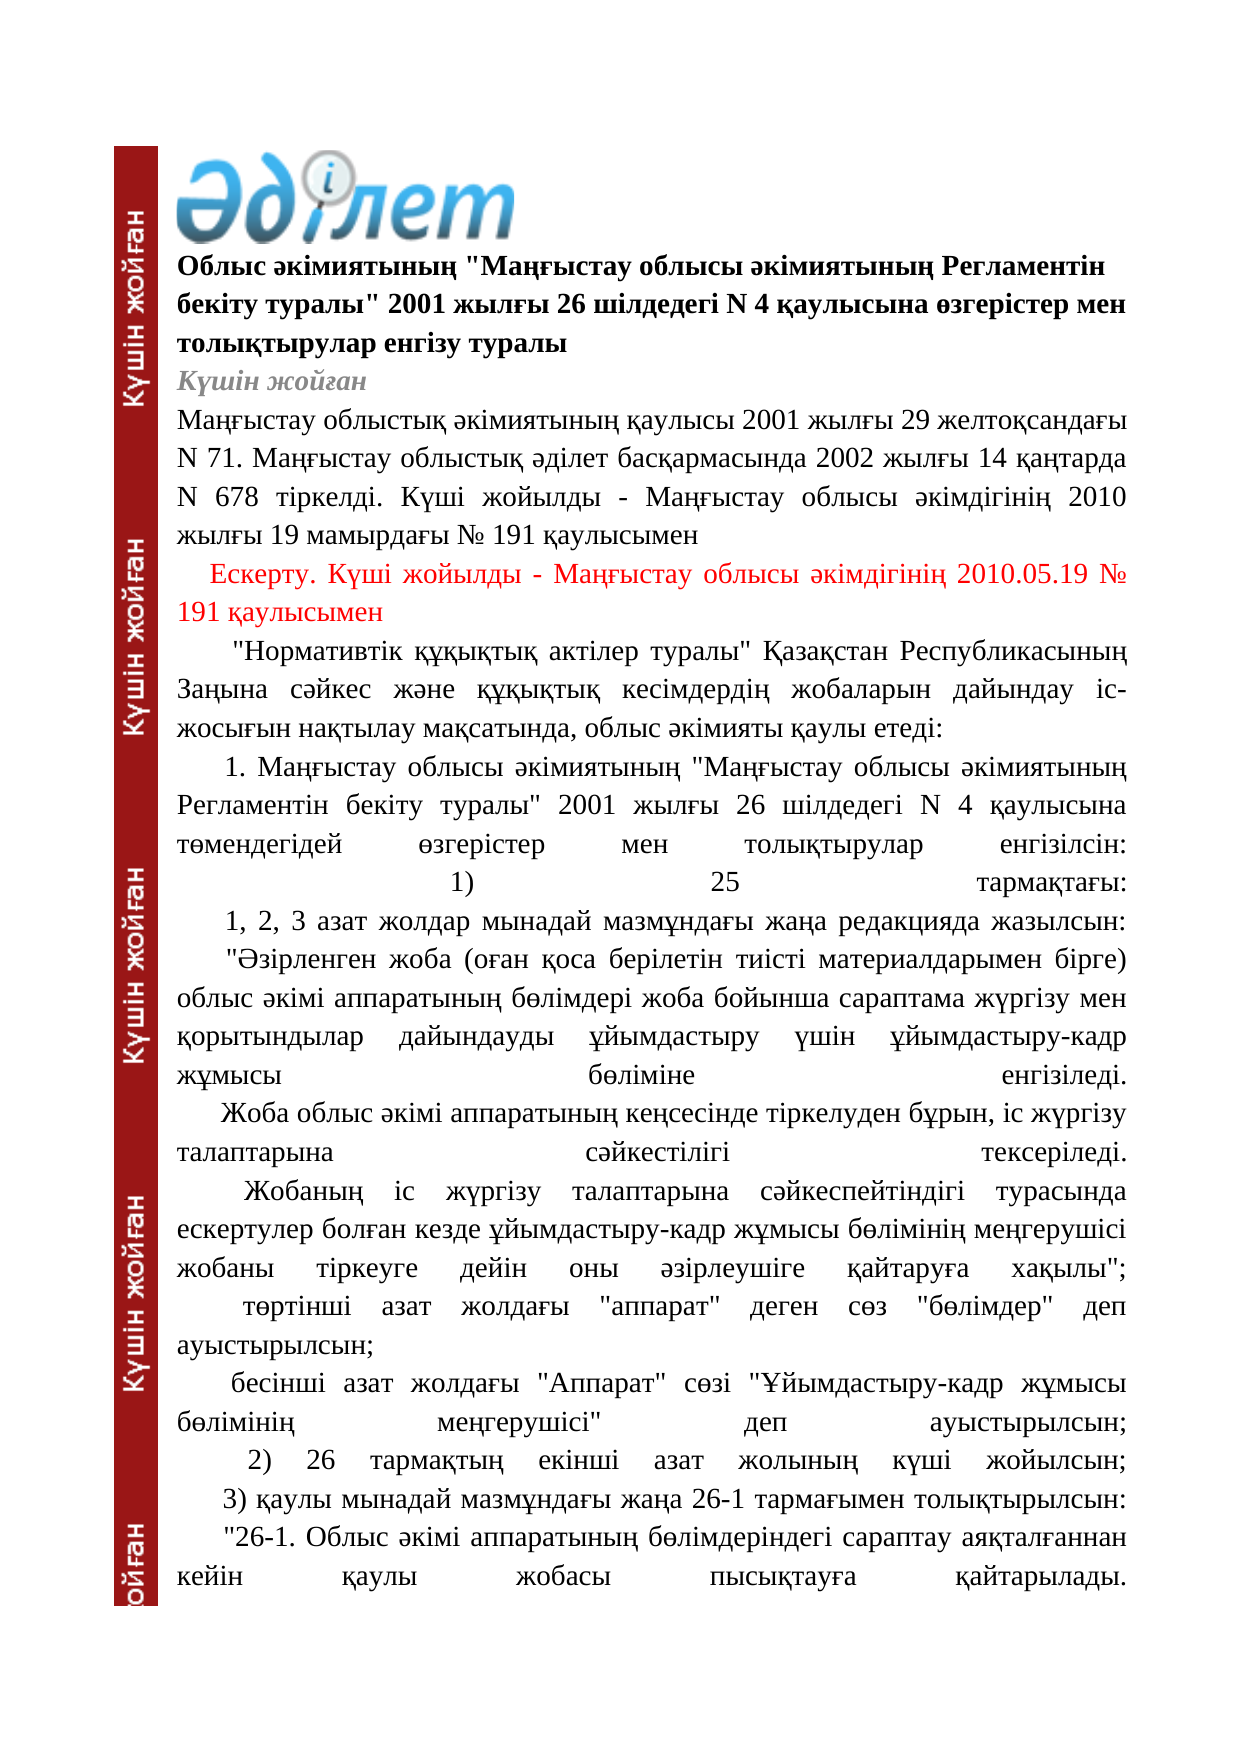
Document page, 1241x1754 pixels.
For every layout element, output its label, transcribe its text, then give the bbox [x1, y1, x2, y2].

picture [114, 551, 158, 556]
text Күшін жойған [112, 363, 1128, 397]
text Маңғыстау облыстық әкiмиятының қаулысы 2001 жылғы 29 желтоқсандағы N 71. Маңғыстау облыстық әділет басқармасында 2002 жылғы 14 қаңтарда N 678 тіркелді. Күші жойылды - Маңғыстау облысы әкімдігінің 2010 жылғы 19 мамырдағы № 191 қаулысымен [112, 402, 1128, 551]
text Облыс әкiмиятының "Маңғыстау облысы әкiмиятының Регламентiн бекiту туралы" 2001 жылғы 26 шiлдедегi N 4 қаулысына өзгерiстер мен толықтырулар енгiзу туралы [112, 248, 1128, 358]
text Ескерту. Күші жойылды - Маңғыстау облысы әкімдігінің 2010.05.19 № 191 қаулысымен [112, 556, 1128, 628]
text "Нормативтiк құқықтық актілер туралы" Қазақстан Республикасының Заңына сәйкес және құқықтық кесiмдердiң жобаларын дайындау iс-жосығын нақтылау мақсатында, облыс әкiмияты қаулы етедi: [112, 633, 1128, 744]
picture [176, 150, 515, 244]
picture [114, 628, 158, 633]
picture [114, 1592, 158, 1606]
picture [114, 358, 158, 363]
picture [114, 744, 158, 749]
picture [114, 146, 158, 248]
picture [114, 397, 158, 402]
